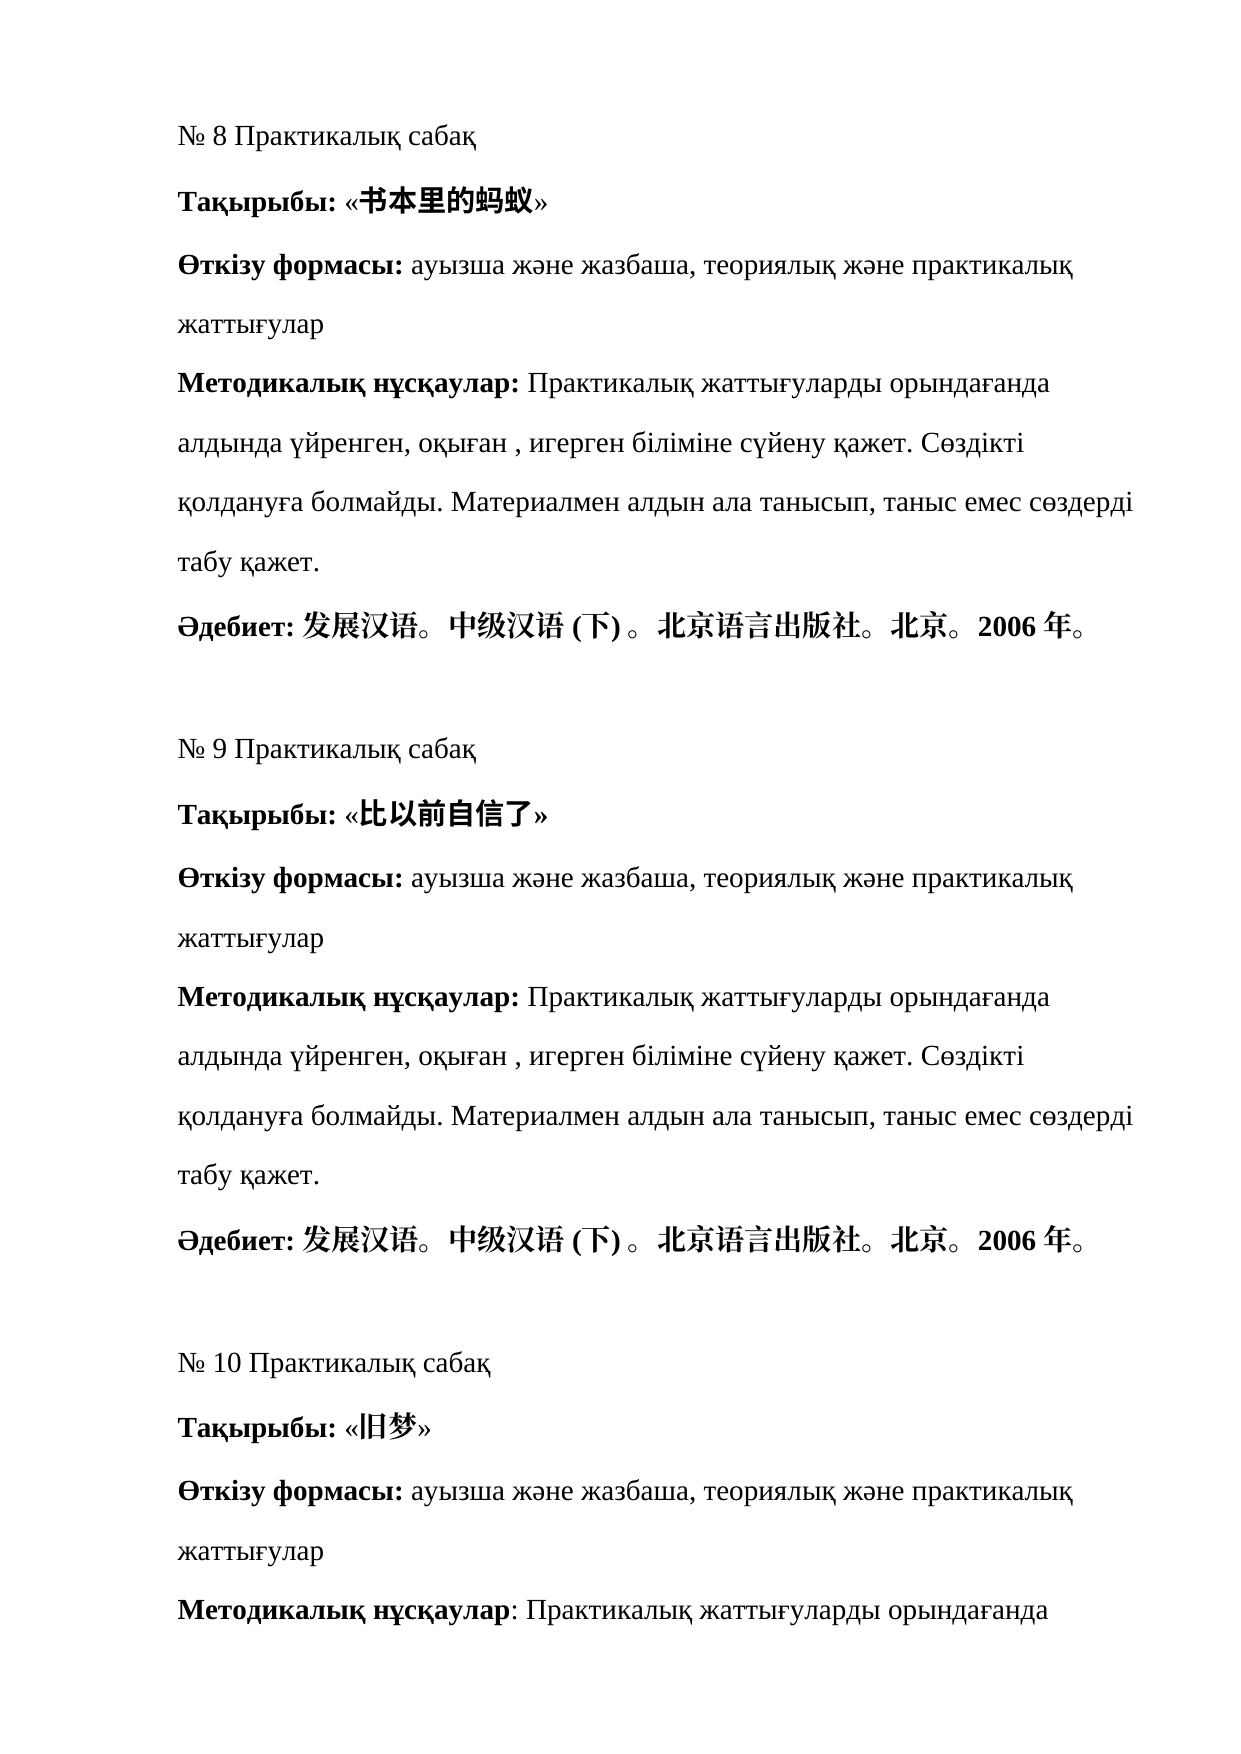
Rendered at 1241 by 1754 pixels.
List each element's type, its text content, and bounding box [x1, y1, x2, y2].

text № 10 Практикалық сабақ [177, 1345, 1152, 1378]
text Методикалық нұсқаулар: Практикалық жаттығуларды орындағанда [177, 1592, 1152, 1626]
text алдында үйренген, оқыған , игерген біліміне сүйену қажет. Сөздікті [177, 425, 1152, 458]
text Өткізу формасы: ауызша және жазбаша, теориялық және практикалық [177, 1473, 1152, 1507]
text Әдебиет: 发展汉语。中级汉语 (下) 。北京语言出版社。北京。2006 年。 [177, 603, 1152, 645]
text № 9 Практикалық сабақ [177, 731, 1152, 765]
text қолдануға болмайды. Материалмен алдын ала танысып, таныс емес сөздерді [177, 484, 1152, 518]
text № 8 Практикалық сабақ [177, 118, 1152, 152]
text Методикалық нұсқаулар: Практикалық жаттығуларды орындағанда [177, 366, 1152, 399]
text Методикалық нұсқаулар: Практикалық жаттығуларды орындағанда [177, 979, 1152, 1013]
text Өткізу формасы: ауызша және жазбаша, теориялық және практикалық [177, 860, 1152, 894]
text жаттығулар [177, 306, 1152, 340]
text қолдануға болмайды. Материалмен алдын ала танысып, таныс емес сөздерді [177, 1098, 1152, 1131]
text Әдебиет: 发展汉语。中级汉语 (下) 。北京语言出版社。北京。2006 年。 [177, 1217, 1152, 1258]
text Тақырыбы: «比以前自信了» [177, 791, 1152, 833]
text Өткізу формасы: ауызша және жазбаша, теориялық және практикалық [177, 247, 1152, 280]
text Тақырыбы: «旧梦» [177, 1404, 1152, 1446]
text табу қажет. [177, 544, 1152, 577]
text табу қажет. [177, 1157, 1152, 1191]
text жаттығулар [177, 1533, 1152, 1566]
text Тақырыбы: «书本里的蚂蚁» [177, 177, 1152, 220]
text жаттығулар [177, 920, 1152, 953]
text алдында үйренген, оқыған , игерген біліміне сүйену қажет. Сөздікті [177, 1038, 1152, 1072]
